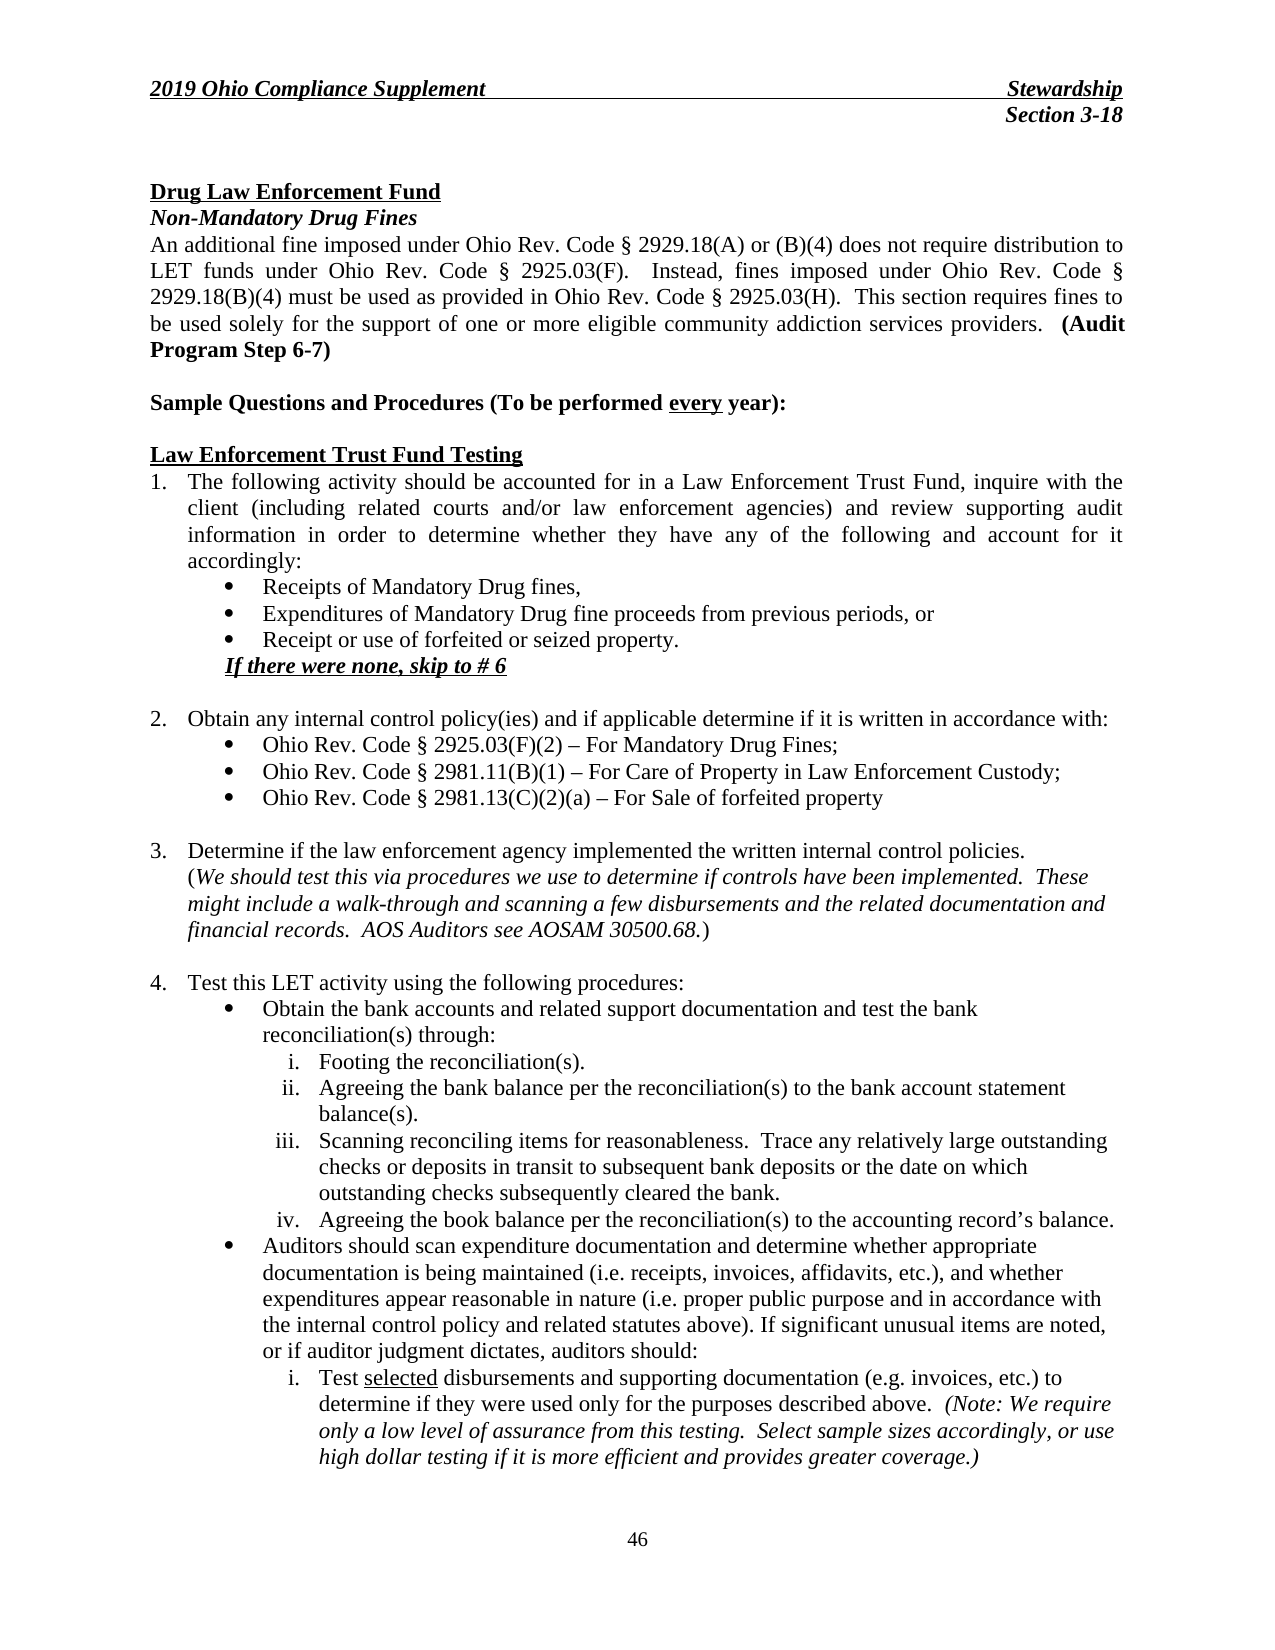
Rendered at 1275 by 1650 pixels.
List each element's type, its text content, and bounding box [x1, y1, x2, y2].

list Agreeing the book balance per the reconciliation(s) to the accounting record’s balance. [300, 1206, 1125, 1232]
list Ohio Rev. Code § 2981.11(B)(1) – For Care of Property in Law Enforcement Custody; [225, 758, 1125, 784]
text Law Enforcement Trust Fund Testing [150, 442, 1125, 468]
list Footing the reconciliation(s). [300, 1048, 1125, 1074]
list Ohio Rev. Code § 2925.03(F)(2) – For Mandatory Drug Fines; [225, 731, 1125, 758]
list Expenditures of Mandatory Drug fine proceeds from previous periods, or [225, 600, 1125, 626]
text An additional fine imposed under Ohio Rev. Code § 2929.18(A) or (B)(4) does not require distribution to LET funds under Ohio Rev. Code § 2925.03(F). Instead, fines imposed under Ohio Rev. Code § 2929.18(B)(4) must be used as provided in Ohio Rev. Code § 2925.03(H). This section requires fines to be used solely for the support of one or more eligible community addiction services providers. (Audit Program Step 6-7) [150, 231, 1125, 362]
list Agreeing the bank balance per the reconciliation(s) to the bank account statement balance(s). [300, 1074, 1125, 1127]
list Receipts of Mandatory Drug fines, [225, 573, 1125, 600]
list Scanning reconciling items for reasonableness. Trace any relatively large outstanding checks or deposits in transit to subsequent bank deposits or the date on which outstanding checks subsequently cleared the bank. [300, 1127, 1125, 1206]
list Determine if the law enforcement agency implemented the written internal control policies. [150, 837, 1125, 863]
list Ohio Rev. Code § 2981.13(C)(2)(a) – For Sale of forfeited property [225, 784, 1125, 811]
text Drug Law Enforcement Fund [150, 178, 1125, 204]
list The following activity should be accounted for in a Law Enforcement Trust Fund, inquire with the client (including related courts and/or law enforcement agencies) and review supporting audit information in order to determine whether they have any of the following and account for it accordingly: [150, 468, 1125, 573]
text If there were none, skip to # 6 [187, 652, 1125, 679]
list Test this LET activity using the following procedures: [150, 969, 1125, 995]
list (We should test this via procedures we use to determine if controls have been implemented. These might include a walk-through and scanning a few disbursements and the related documentation and financial records. AOS Auditors see AOSAM 30500.68.) [187, 863, 1125, 942]
list Obtain any internal control policy(ies) and if applicable determine if it is written in accordance with: [150, 705, 1125, 731]
list Test selected disbursements and supporting documentation (e.g. invoices, etc.) to determine if they were used only for the purposes described above. (Note: We require only a low level of assurance from this testing. Select sample sizes accordingly, or use high dollar testing if it is more efficient and provides greater coverage.) [300, 1364, 1125, 1469]
list Auditors should scan expenditure documentation and determine whether appropriate documentation is being maintained (i.e. receipts, invoices, affidavits, etc.), and whether expenditures appear reasonable in nature (i.e. proper public purpose and in accordance with the internal control policy and related statutes above). If significant unusual items are noted, or if auditor judgment dictates, auditors should: [225, 1232, 1125, 1364]
text Non-Mandatory Drug Fines [150, 204, 1125, 231]
text Sample Questions and Procedures (To be performed every year): [150, 389, 1125, 415]
list Receipt or use of forfeited or seized property. [225, 626, 1125, 652]
list Obtain the bank accounts and related support documentation and test the bank reconciliation(s) through: [225, 995, 1125, 1048]
